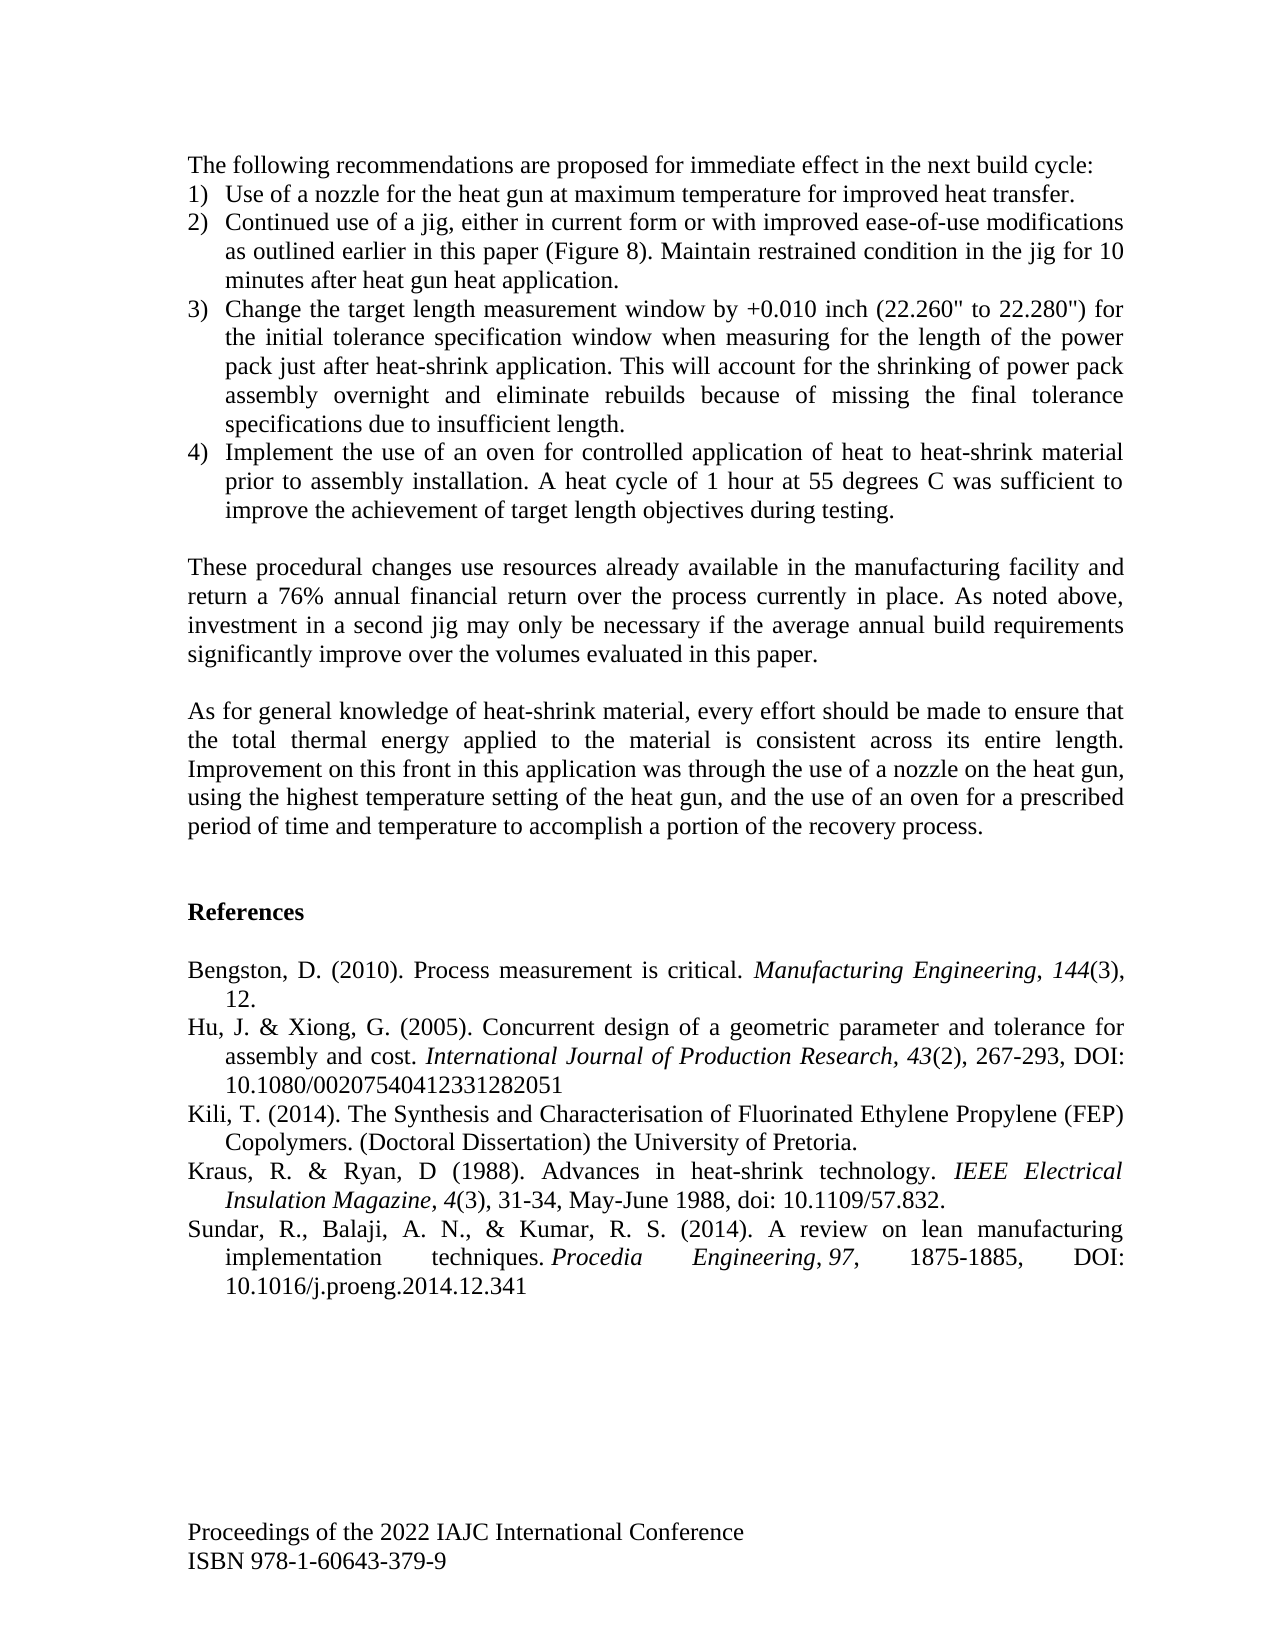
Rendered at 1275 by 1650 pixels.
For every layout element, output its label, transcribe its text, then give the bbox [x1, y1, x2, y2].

list Implement the use of an oven for controlled application of heat to heat-shrink material prior to assembly installation. A heat cycle of 1 hour at 55 degrees C was sufficient to improve the achievement of target length objectives during testing. [187, 437, 1125, 524]
list Use of a nozzle for the heat gun at maximum temperature for improved heat transfer. [187, 179, 1125, 207]
text References [187, 897, 1125, 926]
text These procedural changes use resources already available in the manufacturing facility and return a 76% annual financial return over the process currently in place. As noted above, investment in a second jig may only be necessary if the average annual build requirements significantly improve over the volumes evaluated in this paper. [187, 552, 1125, 667]
text The following recommendations are proposed for immediate effect in the next build cycle: [187, 150, 1125, 179]
text Kili, T. (2014). The Synthesis and Characterisation of Fluorinated Ethylene Propylene (FEP) Copolymers. (Doctoral Dissertation) the University of Pretoria. [187, 1099, 1125, 1156]
text As for general knowledge of heat-shrink material, every effort should be made to ensure that the total thermal energy applied to the material is consistent across its entire length. Improvement on this front in this application was through the use of a nozzle on the heat gun, using the highest temperature setting of the heat gun, and the use of an oven for a prescribed period of time and temperature to accomplish a portion of the recovery process. [187, 696, 1125, 840]
text Sundar, R., Balaji, A. N., & Kumar, R. S. (2014). A review on lean manufacturing implementation techniques. Procedia Engineering, 97, 1875-1885, DOI: 10.1016/j.proeng.2014.12.341 [187, 1214, 1125, 1300]
text Kraus, R. & Ryan, D (1988). Advances in heat-shrink technology. IEEE Electrical Insulation Magazine, 4(3), 31-34, May-June 1988, doi: 10.1109/57.832. [187, 1156, 1125, 1214]
text Bengston, D. (2010). Process measurement is critical. Manufacturing Engineering, 144(3), 12. [187, 955, 1125, 1012]
text Hu, J. & Xiong, G. (2005). Concurrent design of a geometric parameter and tolerance for assembly and cost. International Journal of Production Research, 43(2), 267-293, DOI: 10.1080/00207540412331282051 [187, 1012, 1125, 1099]
list Continued use of a jig, either in current form or with improved ease-of-use modifications as outlined earlier in this paper (Figure 8). Maintain restrained condition in the jig for 10 minutes after heat gun heat application. [187, 207, 1125, 294]
list Change the target length measurement window by +0.010 inch (22.260" to 22.280") for the initial tolerance specification window when measuring for the length of the power pack just after heat-shrink application. This will account for the shrinking of power pack assembly overnight and eliminate rebuilds because of missing the final tolerance specifications due to insufficient length. [187, 294, 1125, 437]
